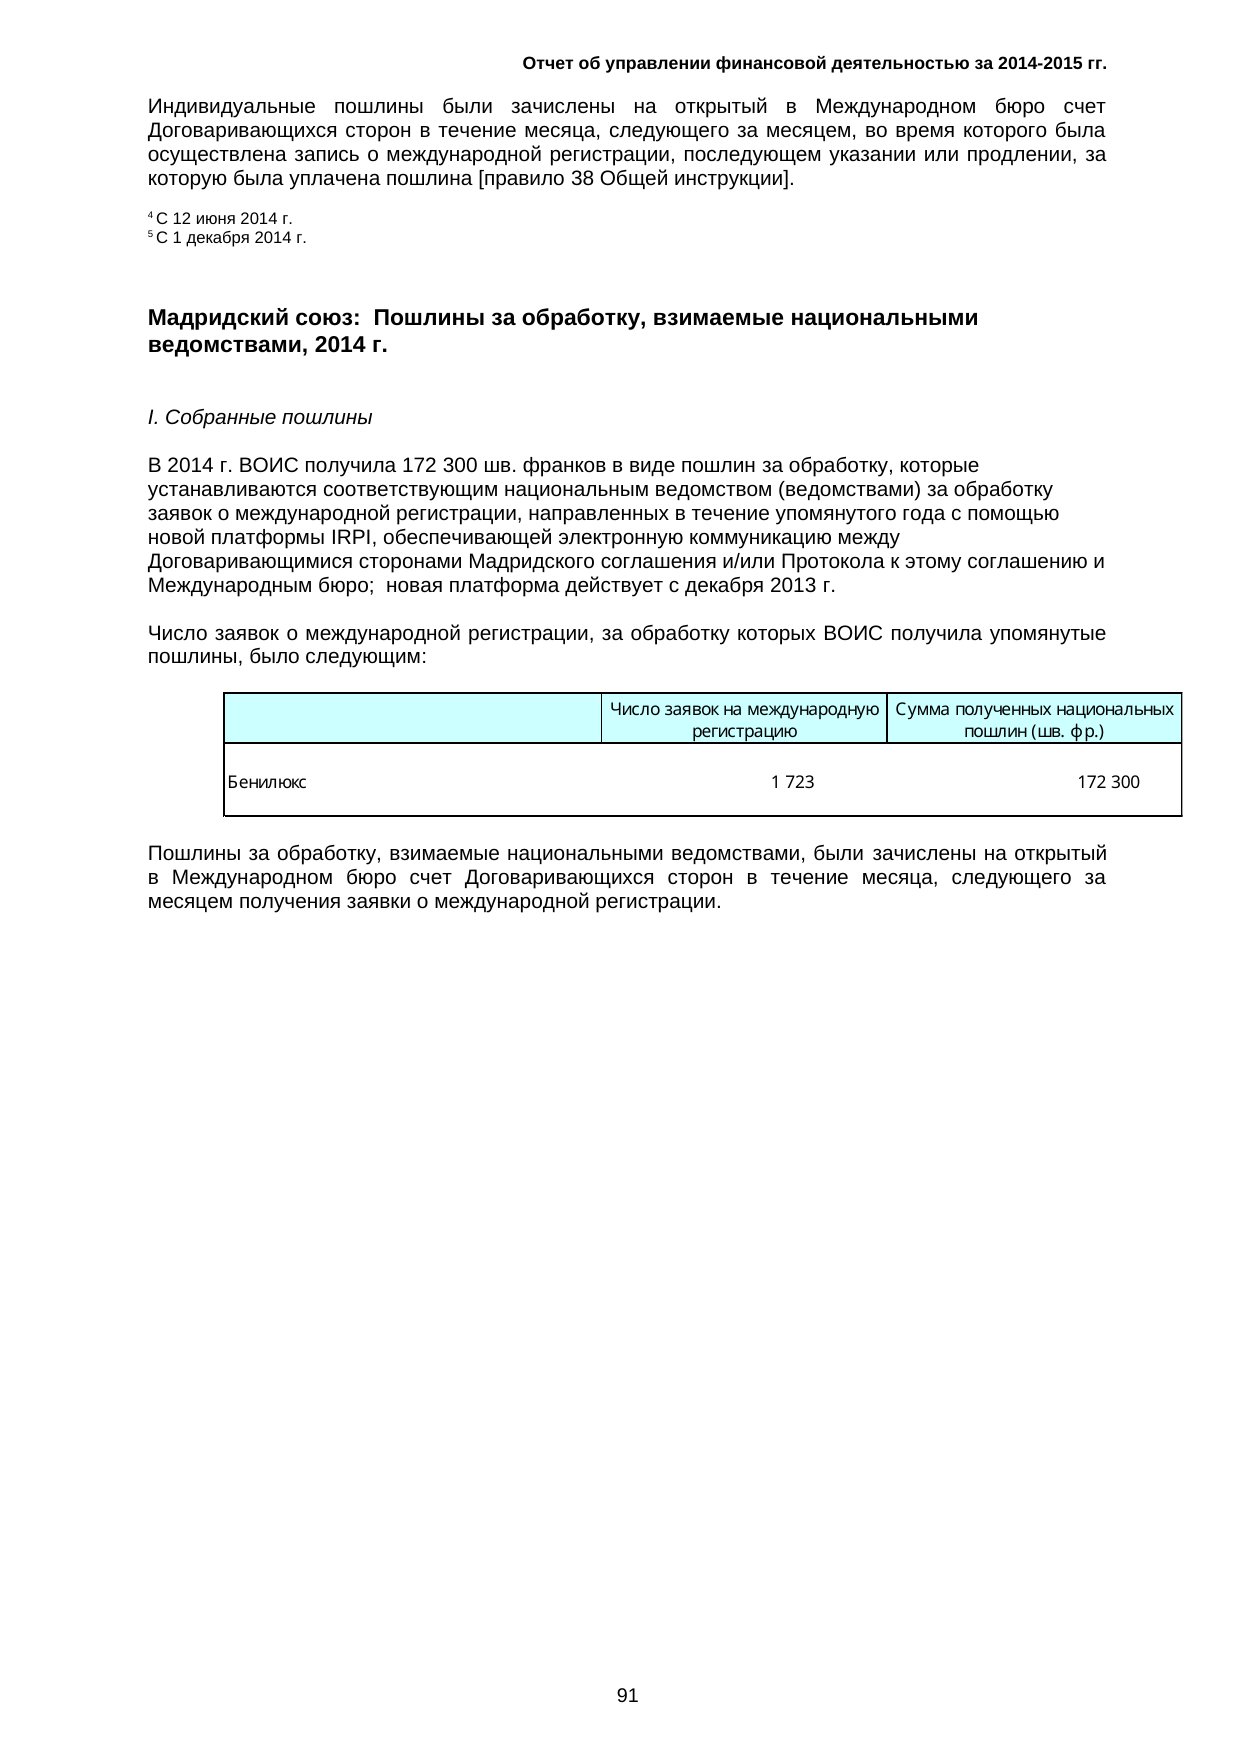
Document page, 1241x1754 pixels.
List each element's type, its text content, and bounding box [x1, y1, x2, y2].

text Индивидуальные пошлины были зачислены на открытый в Международном бюро счет Договаривающихся сторон в течение месяца, следующего за месяцем, во время которого была осуществлена запись о международной регистрации, последующем указании или продлении, за которую была уплачена пошлина [правило 38 Общей инструкции]. [148, 94, 1107, 190]
text Пошлины за обработку, взимаемые национальными ведомствами, были зачислены на открытый в Международном бюро счет Договаривающихся сторон в течение месяца, следующего за месяцем получения заявки о международной регистрации. [148, 841, 1107, 912]
text Мадридский союз: Пошлины за обработку, взимаемые национальными ведомствами, 2014 г. [148, 304, 1107, 357]
text В 2014 г. ВОИС получила 172 300 шв. франков в виде пошлин за обработку, которые устанавливаются соответствующим национальным ведомством (ведомствами) за обработку заявок о международной регистрации, направленных в течение упомянутого года с помощью новой платформы IRPI, обеспечивающей электронную коммуникацию между Договаривающимися сторонами Мадридского соглашения и/или Протокола к этому соглашению и Международным бюро; новая платформа действует с декабря 2013 г. [148, 453, 1107, 596]
text 5 С 1 декабря 2014 г. [148, 228, 1107, 247]
text 4 С 12 июня 2014 г. [148, 209, 1107, 228]
text Число заявок о международной регистрации, за обработку которых ВОИС получила упомянутые пошлины, было следующим: [148, 620, 1107, 668]
text I. Собранные пошлины [148, 405, 1107, 429]
